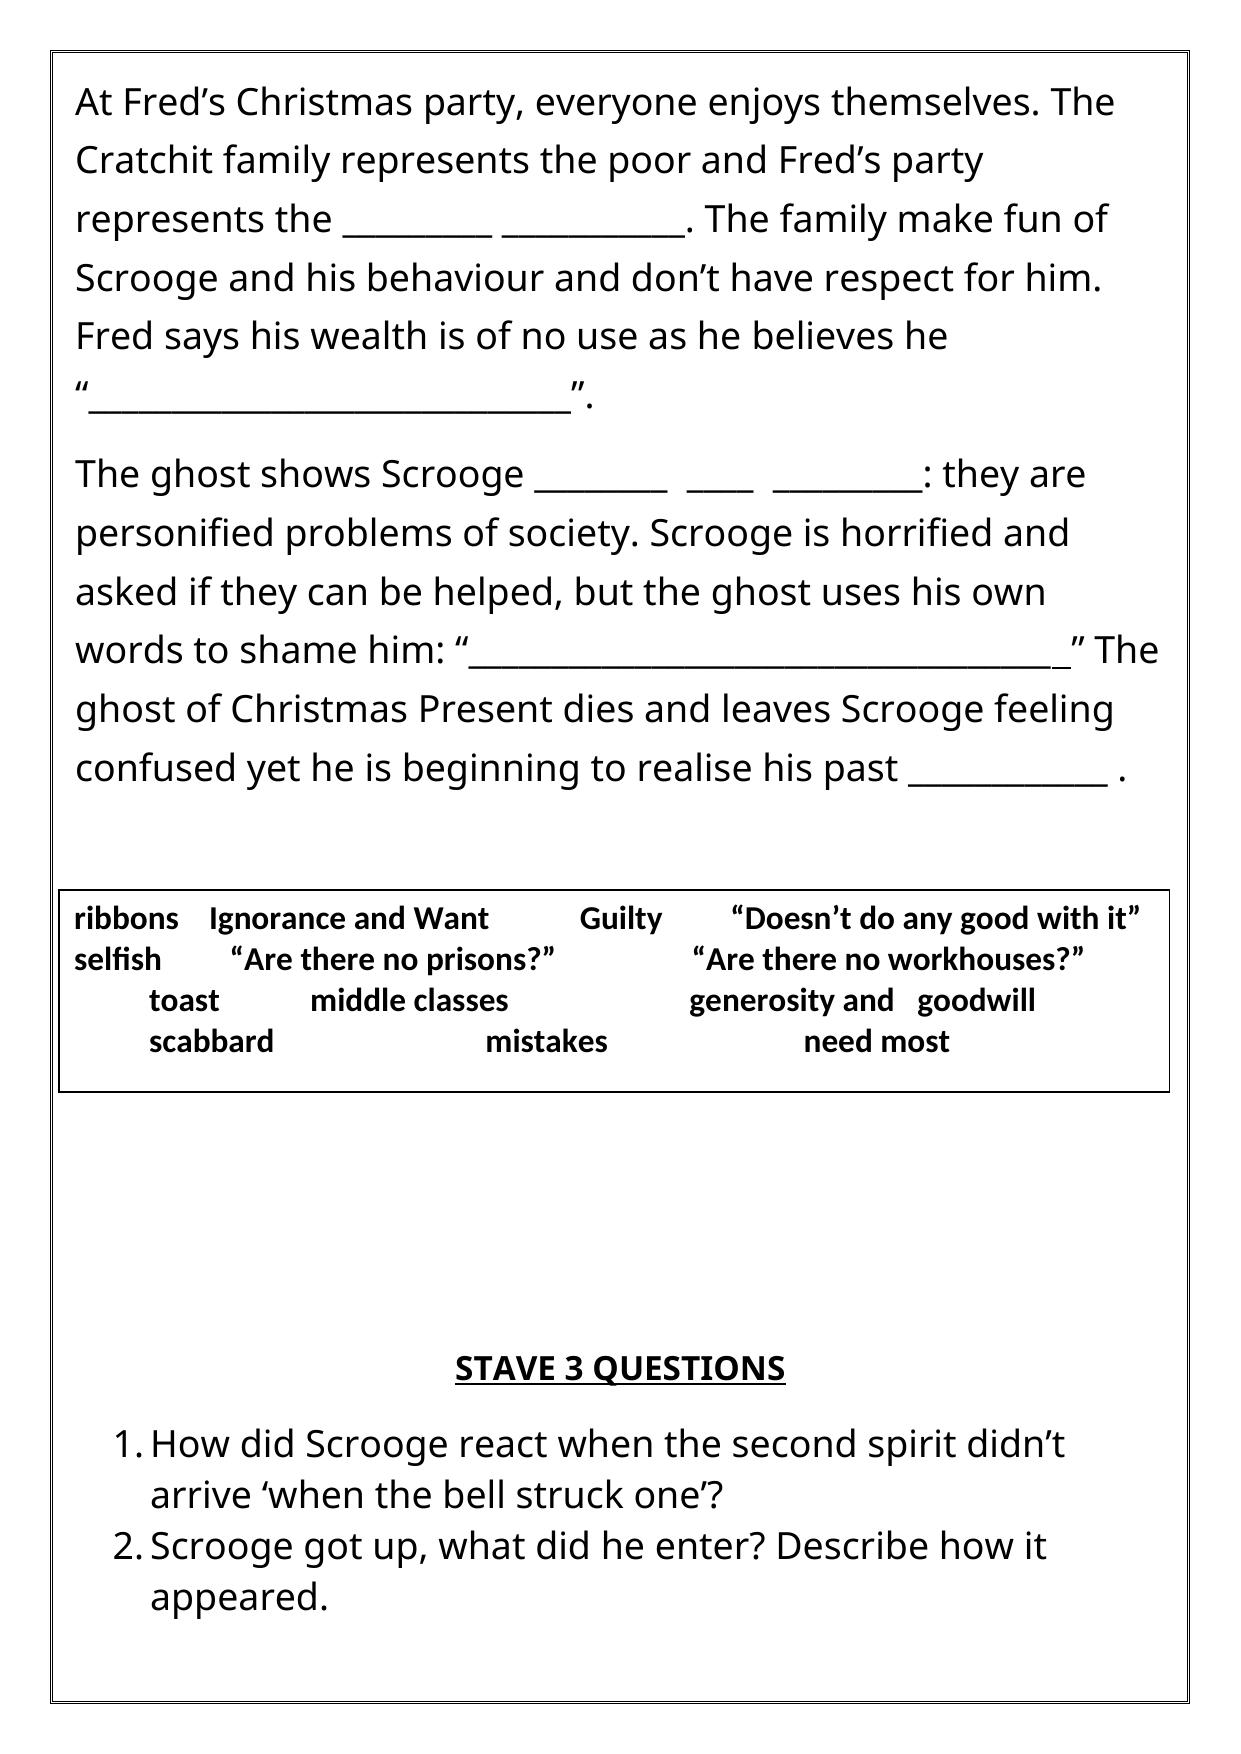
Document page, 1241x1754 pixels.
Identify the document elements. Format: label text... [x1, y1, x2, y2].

list How did Scrooge react when the second spirit didn’t arrive ‘when the bell struck one’? [112, 1417, 1165, 1519]
text At Fred’s Christmas party, everyone enjoys themselves. The Cratchit family represents the poor and Fred’s party represents the _________ ___________. The family make fun of Scrooge and his behaviour and don’t have respect for him. Fred says his wealth is of no use as he believes he “_____________________________”. [75, 75, 1165, 419]
list Scrooge got up, what did he enter? Describe how it appeared. [112, 1519, 1165, 1622]
text STAVE 3 QUESTIONS [75, 1344, 1165, 1390]
text The ghost shows Scrooge ________ ____ _________: they are personified problems of society. Scrooge is horrified and asked if they can be helped, but the ghost uses his own words to shame him: “___________________________________ ” The ghost of Christmas Present dies and leaves Scrooge feeling confused yet he is beginning to realise his past ____________ . [75, 448, 1165, 792]
